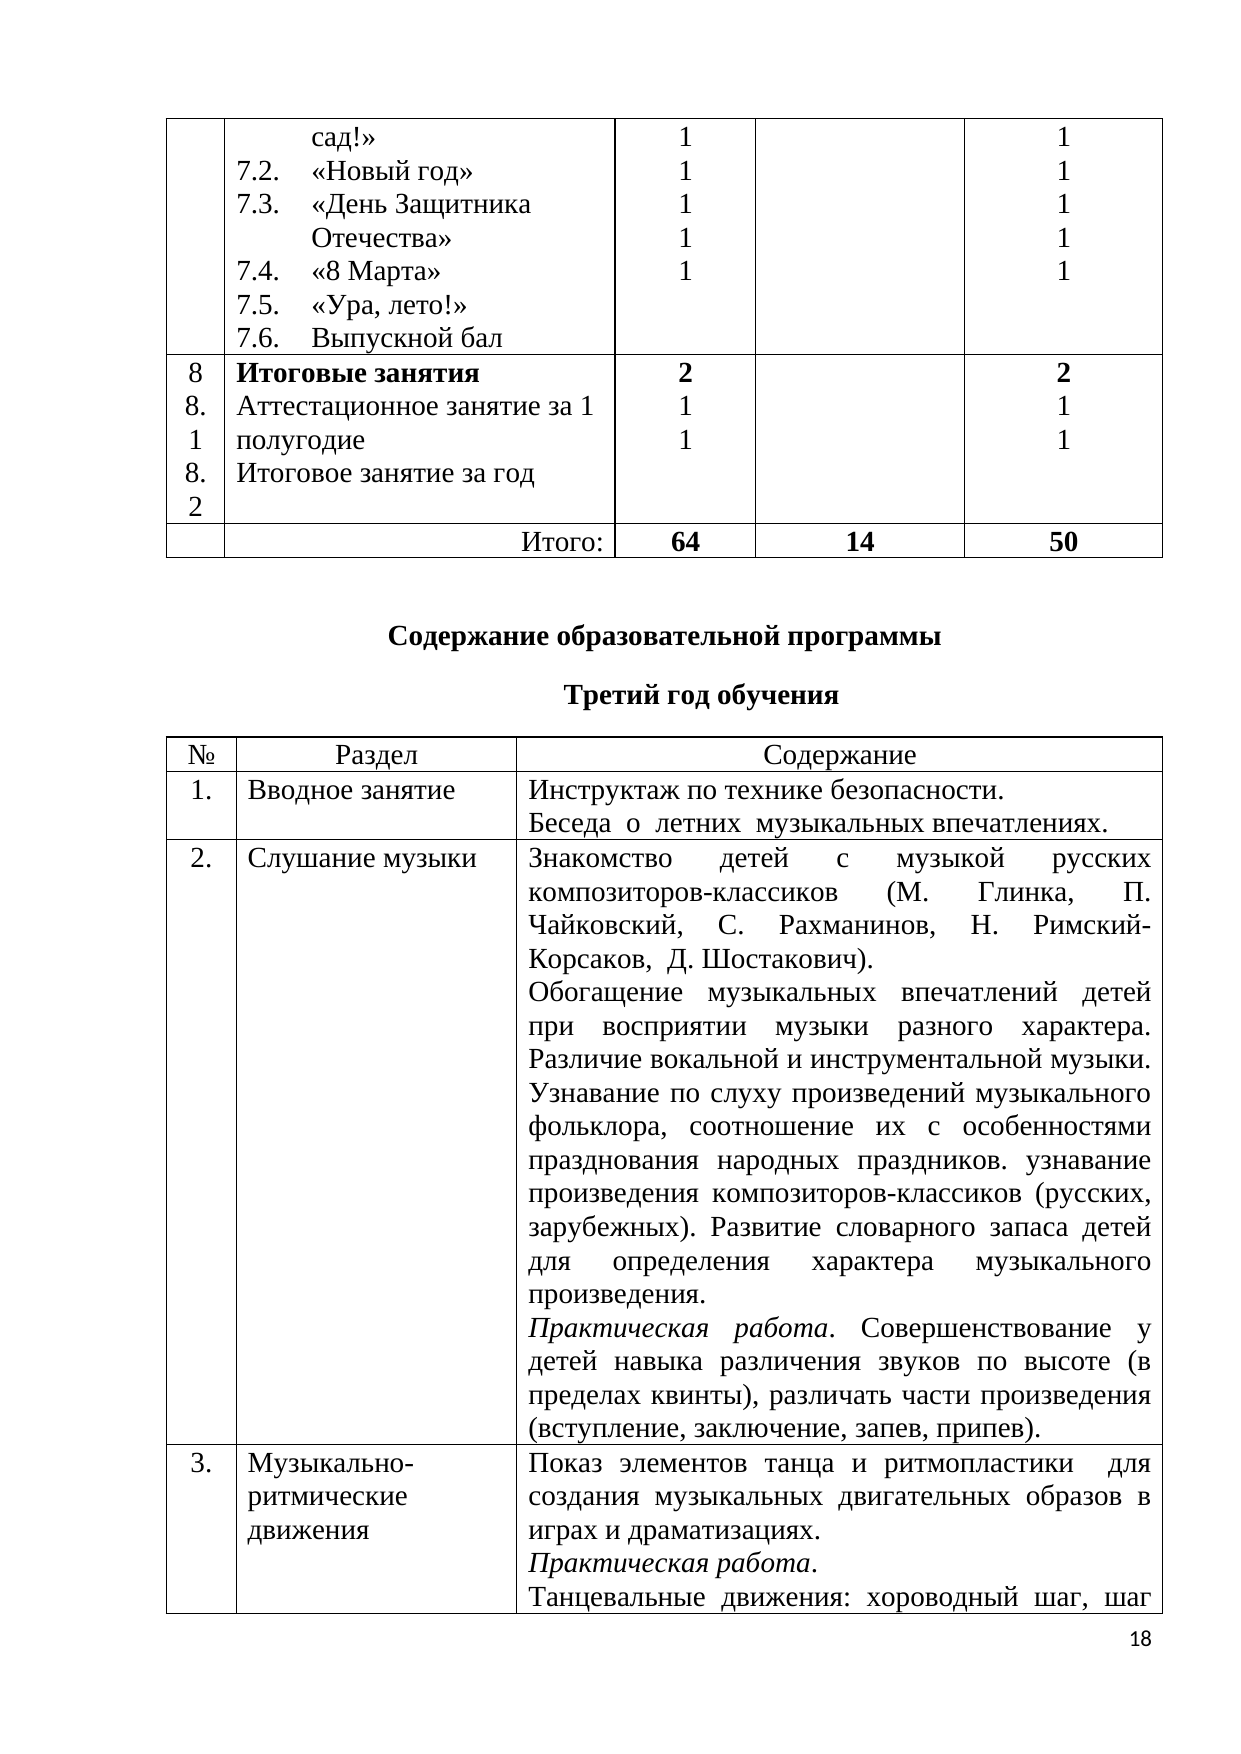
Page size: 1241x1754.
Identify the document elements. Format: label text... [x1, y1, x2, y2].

table_cell 1 1 1 1 1 1 [616, 119, 755, 354]
table_cell 2 1 1 [965, 355, 1162, 523]
table_cell Вводное занятие [237, 772, 516, 839]
table_cell 2 1 1 [616, 355, 755, 523]
table_cell Знакомство детей с музыкой русских композиторов-классиков (М. Глинка, П. Чайковский, С. Рахманинов, Н. Римский-Корсаков, Д. Шостакович). Обогащение музыкальных впечатлений детей при восприятии музыки разного характера. Различие вокальной и инструментальной музыки. Узнавание по слуху произведений музыкального фольклора, соотношение их с особенностями празднования народных праздников. узнавание произведения композиторов-классиков (русских, зарубежных). Развитие словарного запаса детей для определения характера музыкального произведения. Практическая работа. Совершенствование у детей навыка различения звуков по высоте (в пределах квинты), различать части произведения (вступление, заключение, запев, припев). [517, 840, 1162, 1444]
table_cell 1. [167, 772, 236, 839]
table_cell 64 [616, 524, 755, 557]
table_cell Итого: [225, 524, 614, 557]
text Содержание образовательной программы [177, 618, 1152, 651]
text Третий год обучения [177, 677, 1152, 711]
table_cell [517, 1445, 1162, 1613]
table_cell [225, 119, 614, 354]
table_cell 1 1 1 1 1 1 [965, 119, 1162, 354]
table_cell 8 8.1 8.2 [167, 355, 224, 523]
table_cell Итоговые занятия Аттестационное занятие за 1 полугодие Итоговое занятие за год [225, 355, 614, 523]
table_header Содержание [517, 738, 1162, 771]
table_cell [167, 524, 224, 557]
table_cell [756, 119, 964, 354]
table_header № [167, 738, 236, 771]
table_cell 3. [167, 1445, 236, 1613]
table_cell 14 [756, 524, 964, 557]
table_cell [756, 355, 964, 523]
table_cell 2. [167, 840, 236, 1444]
table_cell 50 [965, 524, 1162, 557]
table_header Раздел [237, 738, 516, 771]
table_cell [237, 1445, 516, 1613]
table_cell Слушание музыки [237, 840, 516, 1444]
table_cell Инструктаж по технике безопасности. Беседа о летних музыкальных впечатлениях. [517, 772, 1162, 839]
